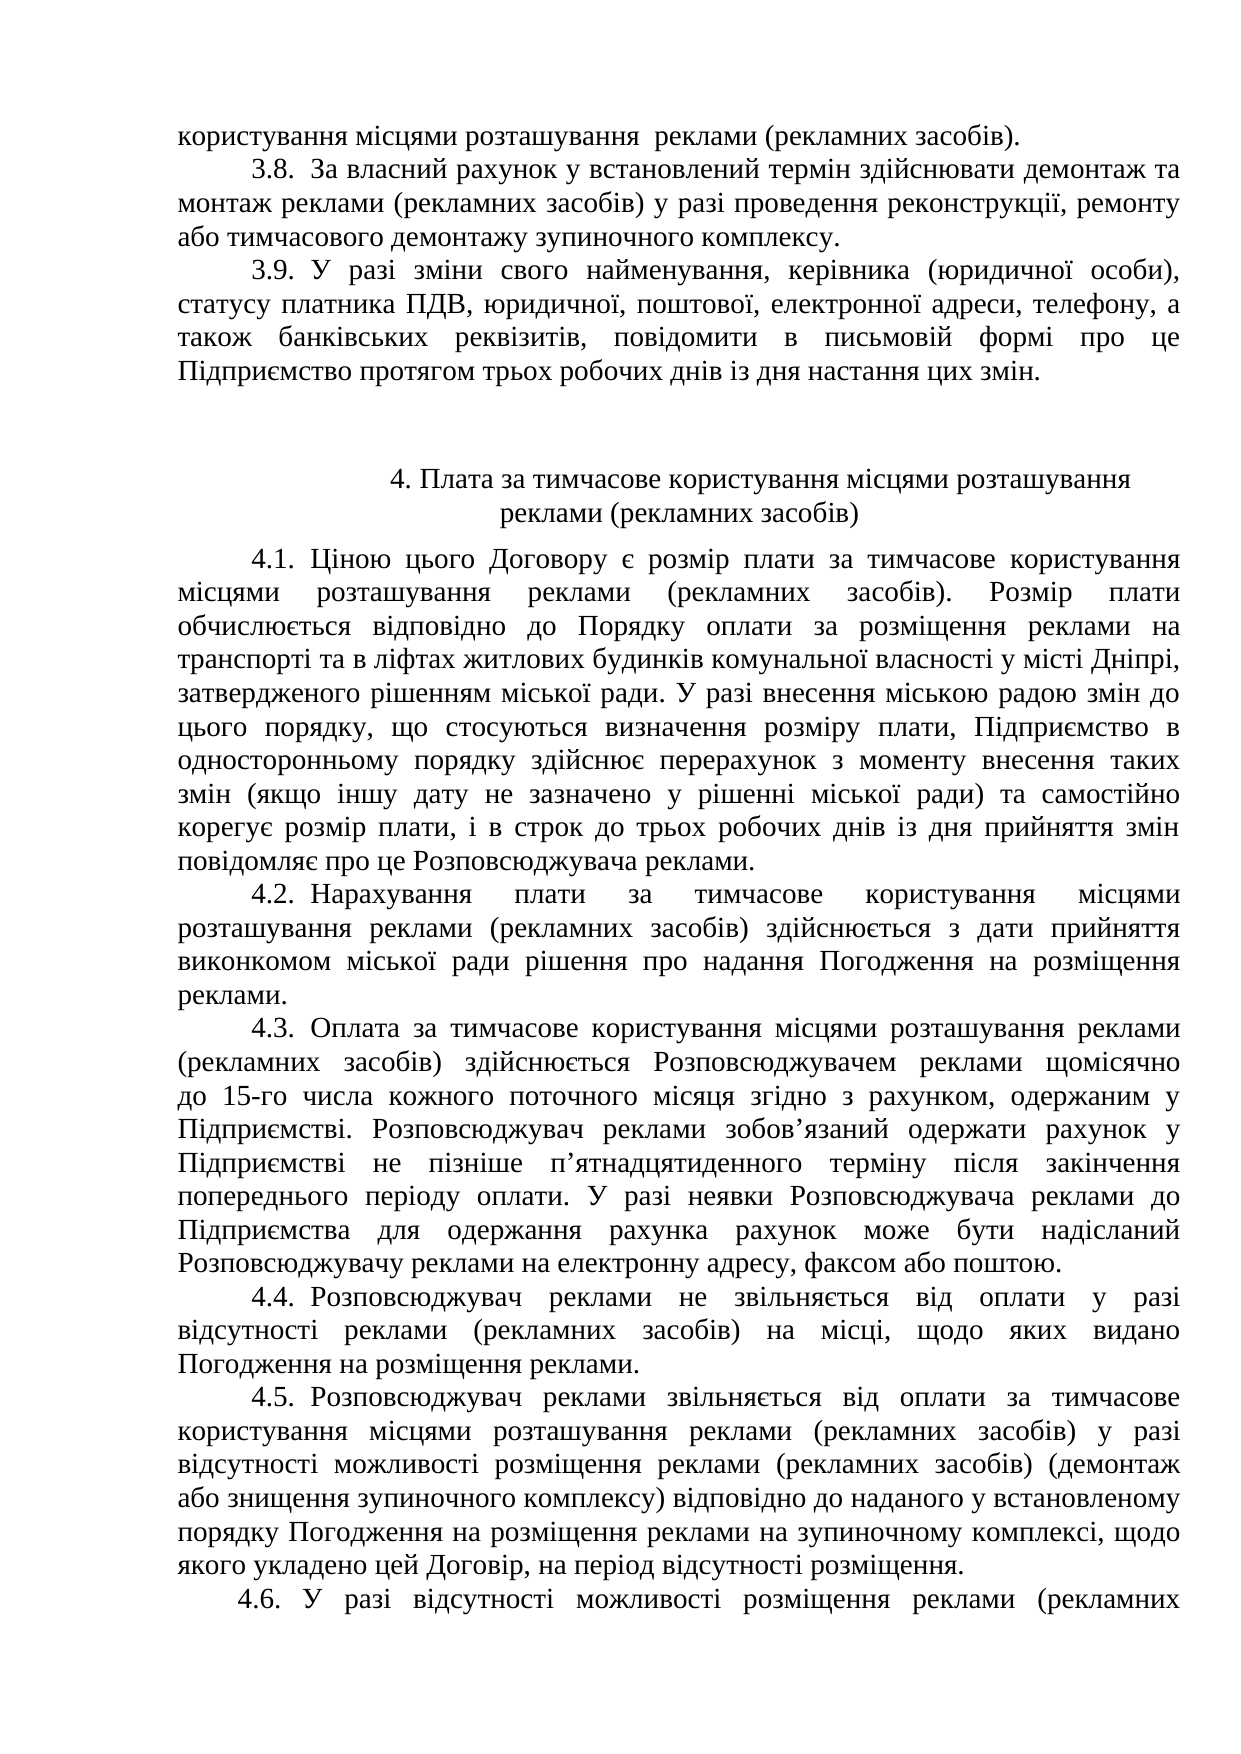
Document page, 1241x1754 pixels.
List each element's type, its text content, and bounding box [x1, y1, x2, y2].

list Розповсюджувач реклами не звільняється від оплати у разі відсутності реклами (рекламних засобів) на місці, щодо яких видано Погодження на розміщення реклами. [177, 1279, 1181, 1379]
list Нарахування плати за тимчасове користування місцями розташування реклами (рекламних засобів) здійснюється з дати прийняття виконкомом міської ради рішення про надання Погодження на розміщення реклами. [177, 876, 1181, 1011]
list Плата за тимчасове користування місцями розташування реклами (рекламних засобів) [177, 461, 1181, 528]
list Ціною цього Договору є розмір плати за тимчасове користування місцями розташування реклами (рекламних засобів). Розмір плати обчислюється відповідно до Порядку оплати за розміщення реклами на транспорті та в ліфтах житлових будинків комунальної власності у місті Дніпрі, затвердженого рішенням міської ради. У разі внесення міською радою змін до цього порядку, що стосуються визначення розміру плати, Підприємство в односторонньому порядку здійснює перерахунок з моменту внесення таких змін (якщо іншу дату не зазначено у рішенні міської ради) та самостійно корегує розмір плати, і в строк до трьох робочих днів із дня прийняття змін повідомляє про це Розповсюджувача реклами. [177, 541, 1181, 876]
list За власний рахунок у встановлений термін здійснювати демонтаж та монтаж реклами (рекламних засобів) у разі проведення реконструкції, ремонту або тимчасового демонтажу зупиночного комплексу. [177, 152, 1181, 252]
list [177, 1581, 1181, 1614]
list У разі зміни свого найменування, керівника (юридичної особи), статусу платника ПДВ, юридичної, поштової, електронної адреси, телефону, а також банківських реквізитів, повідомити в письмовій формі про це Підприємство протягом трьох робочих днів із дня настання цих змін. [177, 252, 1181, 386]
list Розповсюджувач реклами звільняється від оплати за тимчасове користування місцями розташування реклами (рекламних засобів) у разі відсутності можливості розміщення реклами (рекламних засобів) (демонтаж або знищення зупиночного комплексу) відповідно до наданого у встановленому порядку Погодження на розміщення реклами на зупиночному комплексі, щодо якого укладено цей Договір, на період відсутності розміщення. [177, 1379, 1181, 1581]
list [177, 118, 1181, 152]
list Оплата за тимчасове користування місцями розташування реклами (рекламних засобів) здійснюється Розповсюджувачем реклами щомісячно до 15-го числа кожного поточного місяця згідно з рахунком, одержаним у Підприємстві. Розповсюджувач реклами зобов’язаний одержати рахунок у Підприємстві не пізніше п’ятнадцятиденного терміну після закінчення попереднього періоду оплати. У разі неявки Розповсюджувача реклами до Підприємства для одержання рахунка рахунок може бути надісланий Розповсюджувачу реклами на електронну адресу, факсом або поштою. [177, 1011, 1181, 1279]
